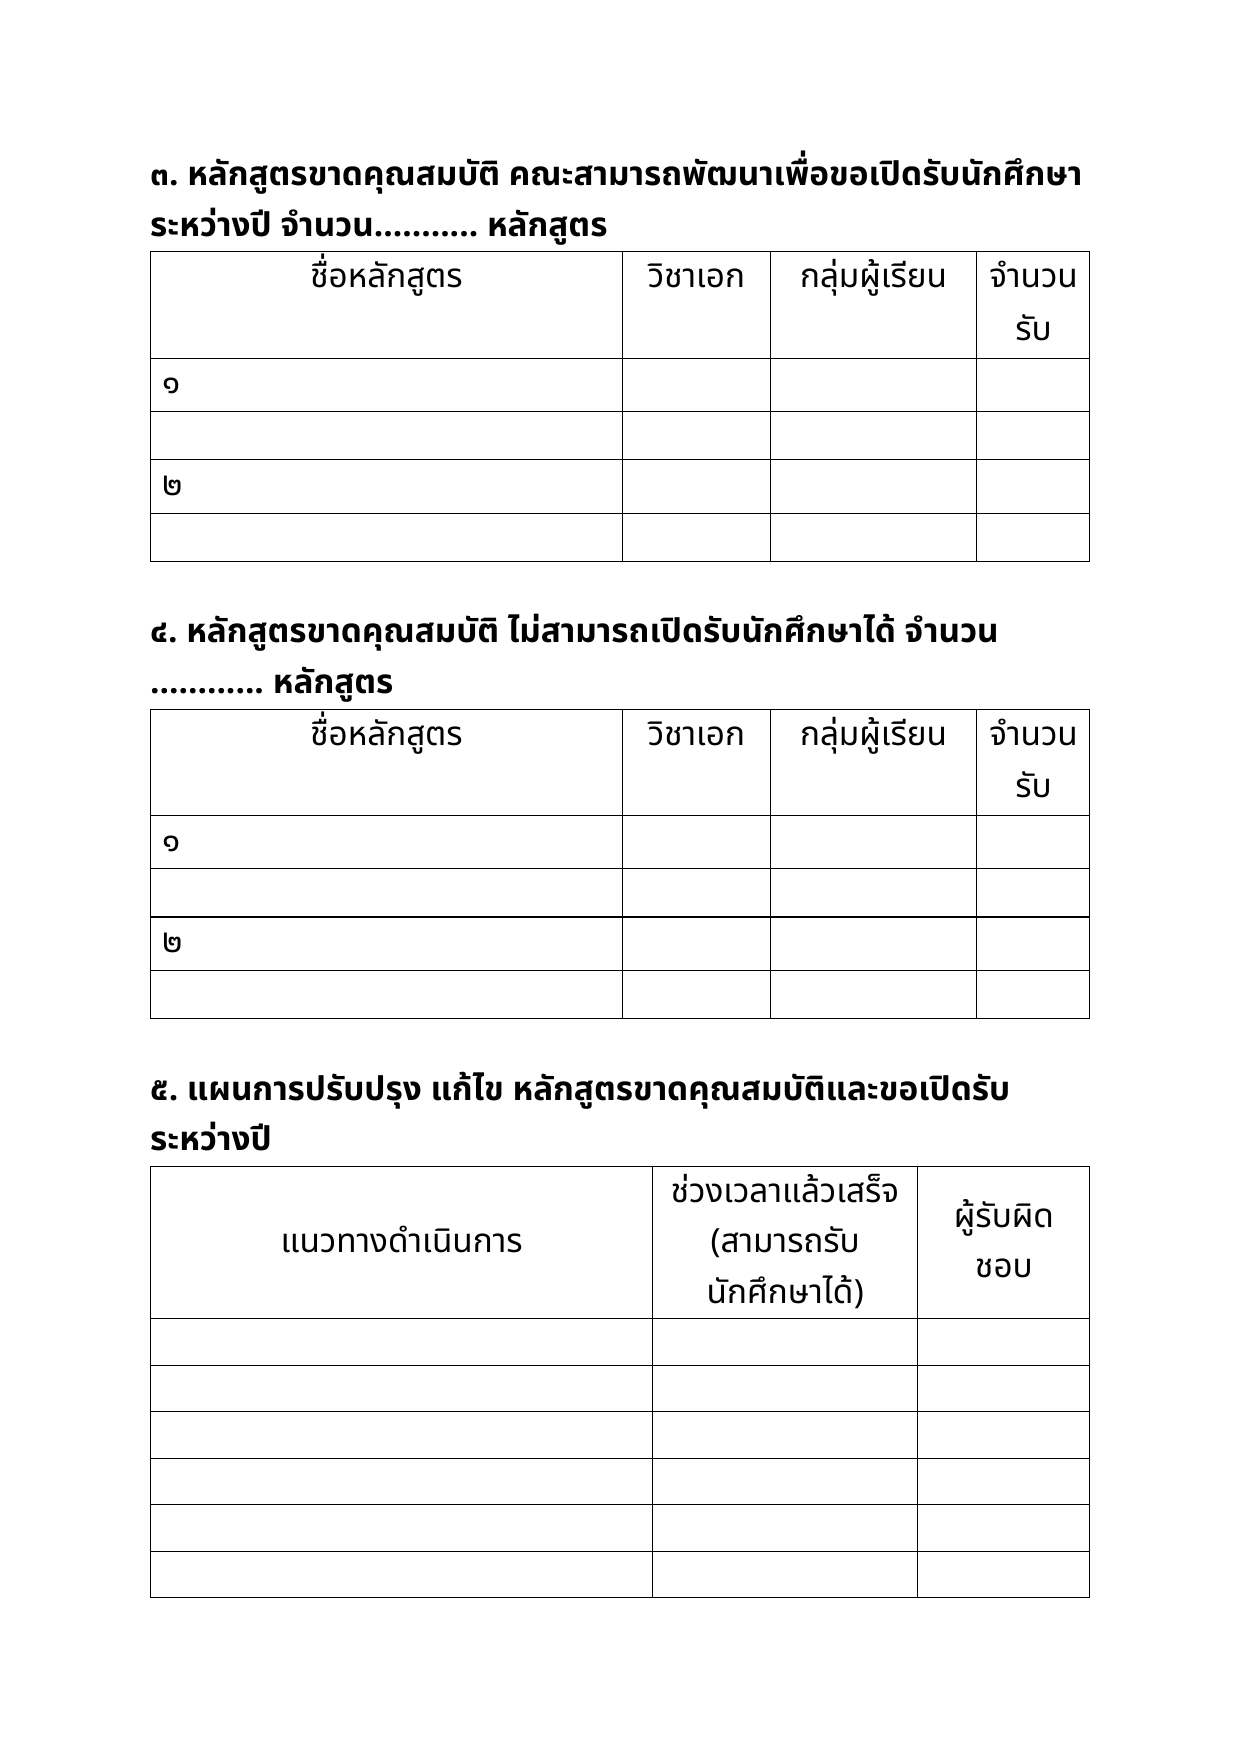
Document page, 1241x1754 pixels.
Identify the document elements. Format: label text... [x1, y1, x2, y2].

table_header วิชาเอก [623, 252, 770, 357]
table_cell [977, 918, 1089, 970]
text ๔. หลักสูตรขาดคุณสมบัติ ไม่สามารถเปิดรับนักศึกษาได้ จำนวน ............ หลักสูตร [150, 607, 1090, 708]
table_cell [771, 460, 976, 512]
table_cell [977, 359, 1089, 411]
table_cell [977, 412, 1089, 459]
table_cell [151, 971, 622, 1018]
table_cell [151, 1459, 652, 1504]
table_cell [653, 1412, 917, 1458]
table_cell [918, 1366, 1089, 1411]
table_header แนวทางดำเนินการ [151, 1167, 652, 1318]
table_cell [771, 412, 976, 459]
table_cell [151, 1505, 652, 1551]
table_header กลุ่มผู้เรียน [771, 252, 976, 357]
table_cell [771, 918, 976, 970]
table_header กลุ่มผู้เรียน [771, 710, 976, 815]
table_cell [977, 514, 1089, 561]
table_cell [771, 514, 976, 561]
table_cell [918, 1319, 1089, 1365]
table_header จำนวนรับ [977, 252, 1089, 357]
table_cell [623, 514, 770, 561]
table_cell [653, 1505, 917, 1551]
table_cell ๒ [151, 918, 622, 970]
table_cell ๑ [151, 816, 622, 868]
table_cell [977, 460, 1089, 512]
table_cell [918, 1552, 1089, 1597]
table_cell [151, 1319, 652, 1365]
table_cell [151, 412, 622, 459]
table_cell [623, 971, 770, 1018]
table_cell [771, 359, 976, 411]
table_cell [623, 918, 770, 970]
table_cell ๑ [151, 359, 622, 411]
table_cell ๒ [151, 460, 622, 512]
table_cell [653, 1552, 917, 1597]
table_cell [623, 412, 770, 459]
table_cell [151, 1412, 652, 1458]
table_cell [771, 971, 976, 1018]
table_header จำนวนรับ [977, 710, 1089, 815]
table_header ผู้รับผิดชอบ [918, 1167, 1089, 1318]
table_cell [977, 869, 1089, 916]
table_header วิชาเอก [623, 710, 770, 815]
table_cell [151, 514, 622, 561]
table_header ชื่อหลักสูตร [151, 252, 622, 357]
table_cell [918, 1459, 1089, 1504]
table_cell [623, 460, 770, 512]
table_cell [771, 816, 976, 868]
table_cell [653, 1319, 917, 1365]
table_cell [623, 816, 770, 868]
text ๕. แผนการปรับปรุง แก้ไข หลักสูตรขาดคุณสมบัติและขอเปิดรับระหว่างปี [150, 1064, 1090, 1166]
table_cell [623, 359, 770, 411]
table_cell [977, 816, 1089, 868]
table_cell [653, 1459, 917, 1504]
table_cell [151, 869, 622, 916]
table_cell [977, 971, 1089, 1018]
table_cell [918, 1412, 1089, 1458]
table_header ชื่อหลักสูตร [151, 710, 622, 815]
table_header ช่วงเวลาแล้วเสร็จ (สามารถรับนักศึกษาได้) [653, 1167, 917, 1318]
table_cell [918, 1505, 1089, 1551]
table_cell [151, 1366, 652, 1411]
text ๓. หลักสูตรขาดคุณสมบัติ คณะสามารถพัฒนาเพื่อขอเปิดรับนักศึกษาระหว่างปี จำนวน........... หลักสูตร [150, 150, 1090, 251]
table_cell [771, 869, 976, 916]
table_cell [151, 1552, 652, 1597]
table_cell [623, 869, 770, 916]
table_cell [653, 1366, 917, 1411]
